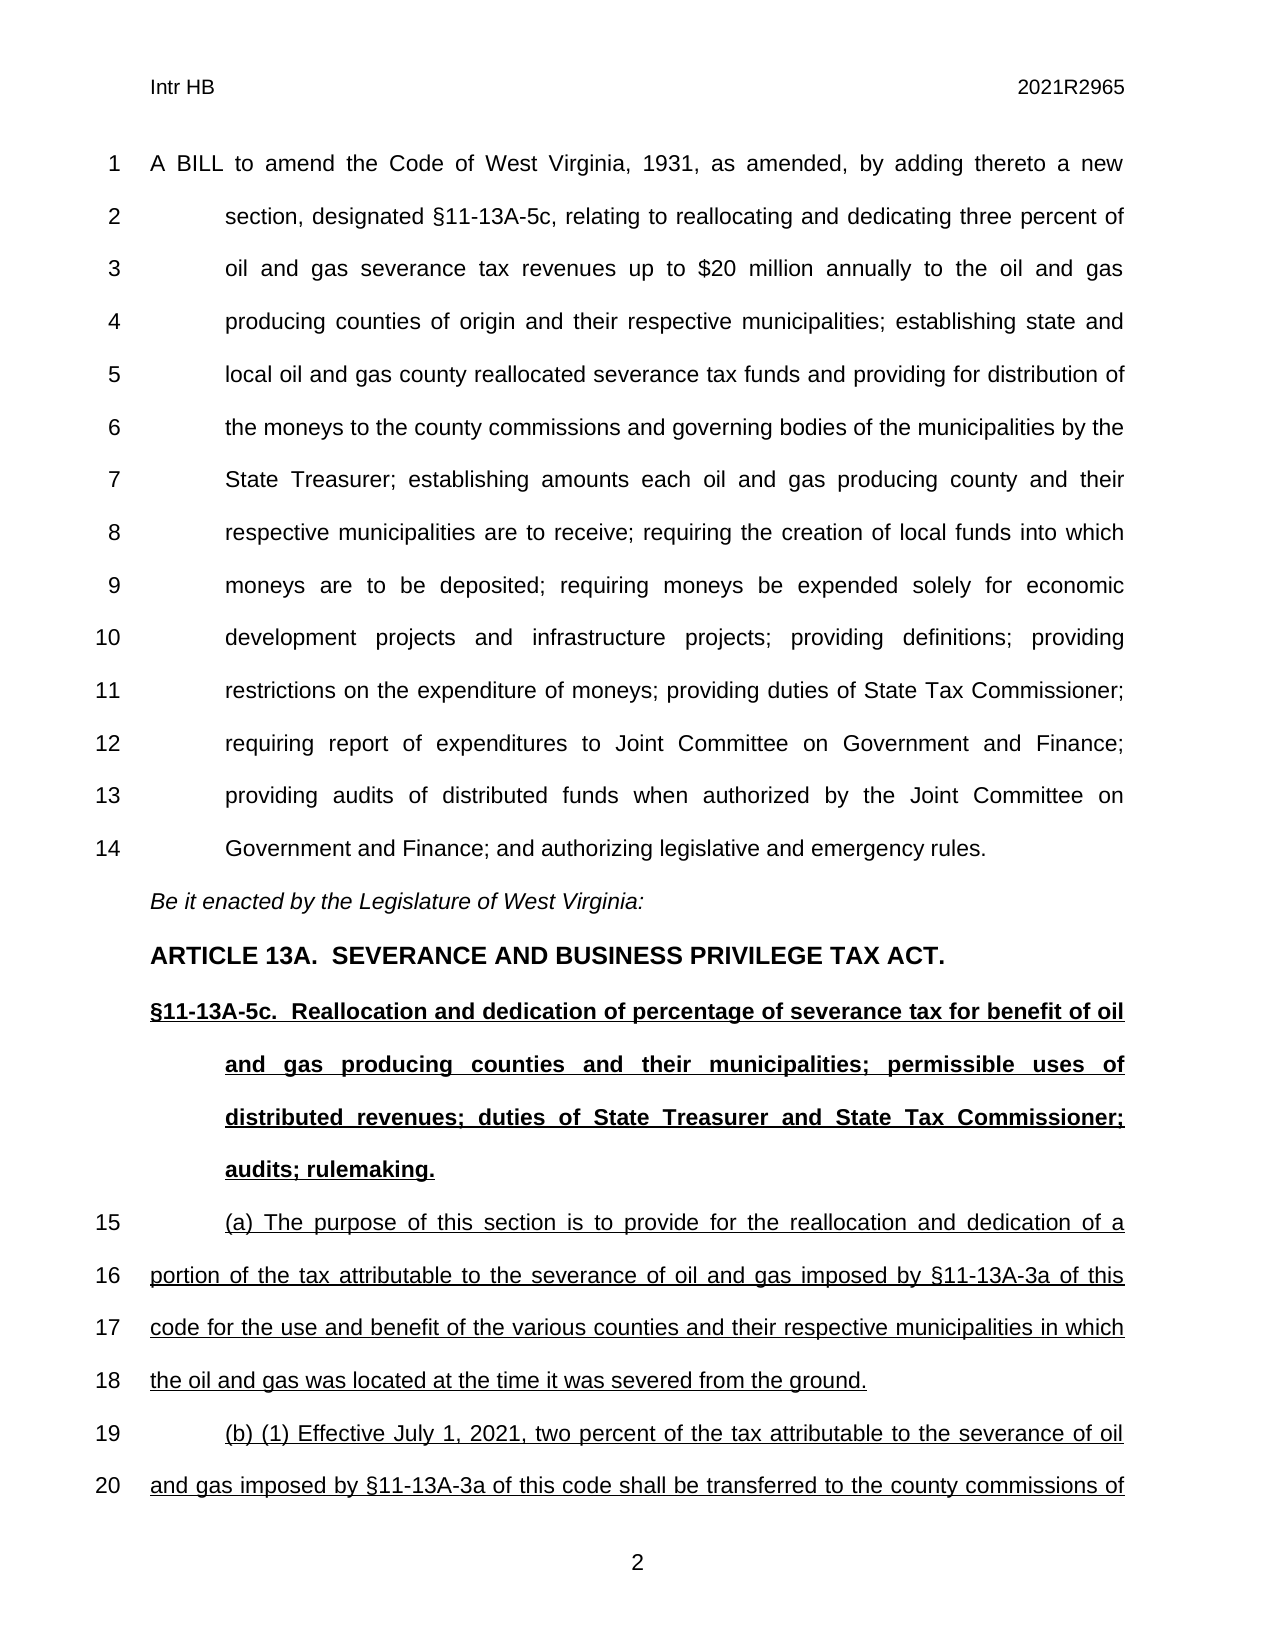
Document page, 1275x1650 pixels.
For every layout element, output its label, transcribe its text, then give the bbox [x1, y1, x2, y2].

subtitle §11-13A-5c. Reallocation and dedication of percentage of severance tax for benefit of oil and gas producing counties and their municipalities; permissible uses of distributed revenues; duties of State Treasurer and State Tax Commissioner; audits; rulemaking. [150, 998, 1125, 1021]
text (a) The purpose of this section is to provide for the reallocation and dedication of a portion of the tax attributable to the severance of oil and gas imposed by §11-13A-3a of this code for the use and benefit of the various counties and their respective municipalities in which the oil and gas was located at the time it was severed from the ground. [150, 1209, 1125, 1284]
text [150, 1420, 1125, 1495]
subtitle §11-13A-5c. Reallocation and dedication of percentage of severance tax for benefit of oil and gas producing counties and their municipalities; permissible uses of distributed revenues; duties of State Treasurer and State Tax Commissioner; audits; rulemaking. [150, 1022, 1125, 1183]
text (a) The purpose of this section is to provide for the reallocation and dedication of a portion of the tax attributable to the severance of oil and gas imposed by §11-13A-3a of this code for the use and benefit of the various counties and their respective municipalities in which the oil and gas was located at the time it was severed from the ground. [150, 1338, 1125, 1393]
text Be it enacted by the Legislature of West Virginia: [150, 888, 1125, 914]
subtitle ARTICLE 13A. SEVERANCE AND BUSINESS PRIVILEGE TAX ACT. [150, 941, 1125, 969]
title A BILL to amend the Code of West Virginia, 1931, as amended, by adding thereto a new section, designated §11-13A-5c, relating to reallocating and dedicating three percent of oil and gas severance tax revenues up to $20 million annually to the oil and gas producing counties of origin and their respective municipalities; establishing state and local oil and gas county reallocated severance tax funds and providing for distribution of the moneys to the county commissions and governing bodies of the municipalities by the State Treasurer; establishing amounts each oil and gas producing county and their respective municipalities are to receive; requiring the creation of local funds into which moneys are to be deposited; requiring moneys be expended solely for economic development projects and infrastructure projects; providing definitions; providing restrictions on the expenditure of moneys; providing duties of State Tax Commissioner; requiring report of expenditures to Joint Committee on Government and Finance; providing audits of distributed funds when authorized by the Joint Committee on Government and Finance; and authorizing legislative and emergency rules. [150, 150, 1125, 862]
text (a) The purpose of this section is to provide for the reallocation and dedication of a portion of the tax attributable to the severance of oil and gas imposed by §11-13A-3a of this code for the use and benefit of the various counties and their respective municipalities in which the oil and gas was located at the time it was severed from the ground. [150, 1286, 1125, 1337]
